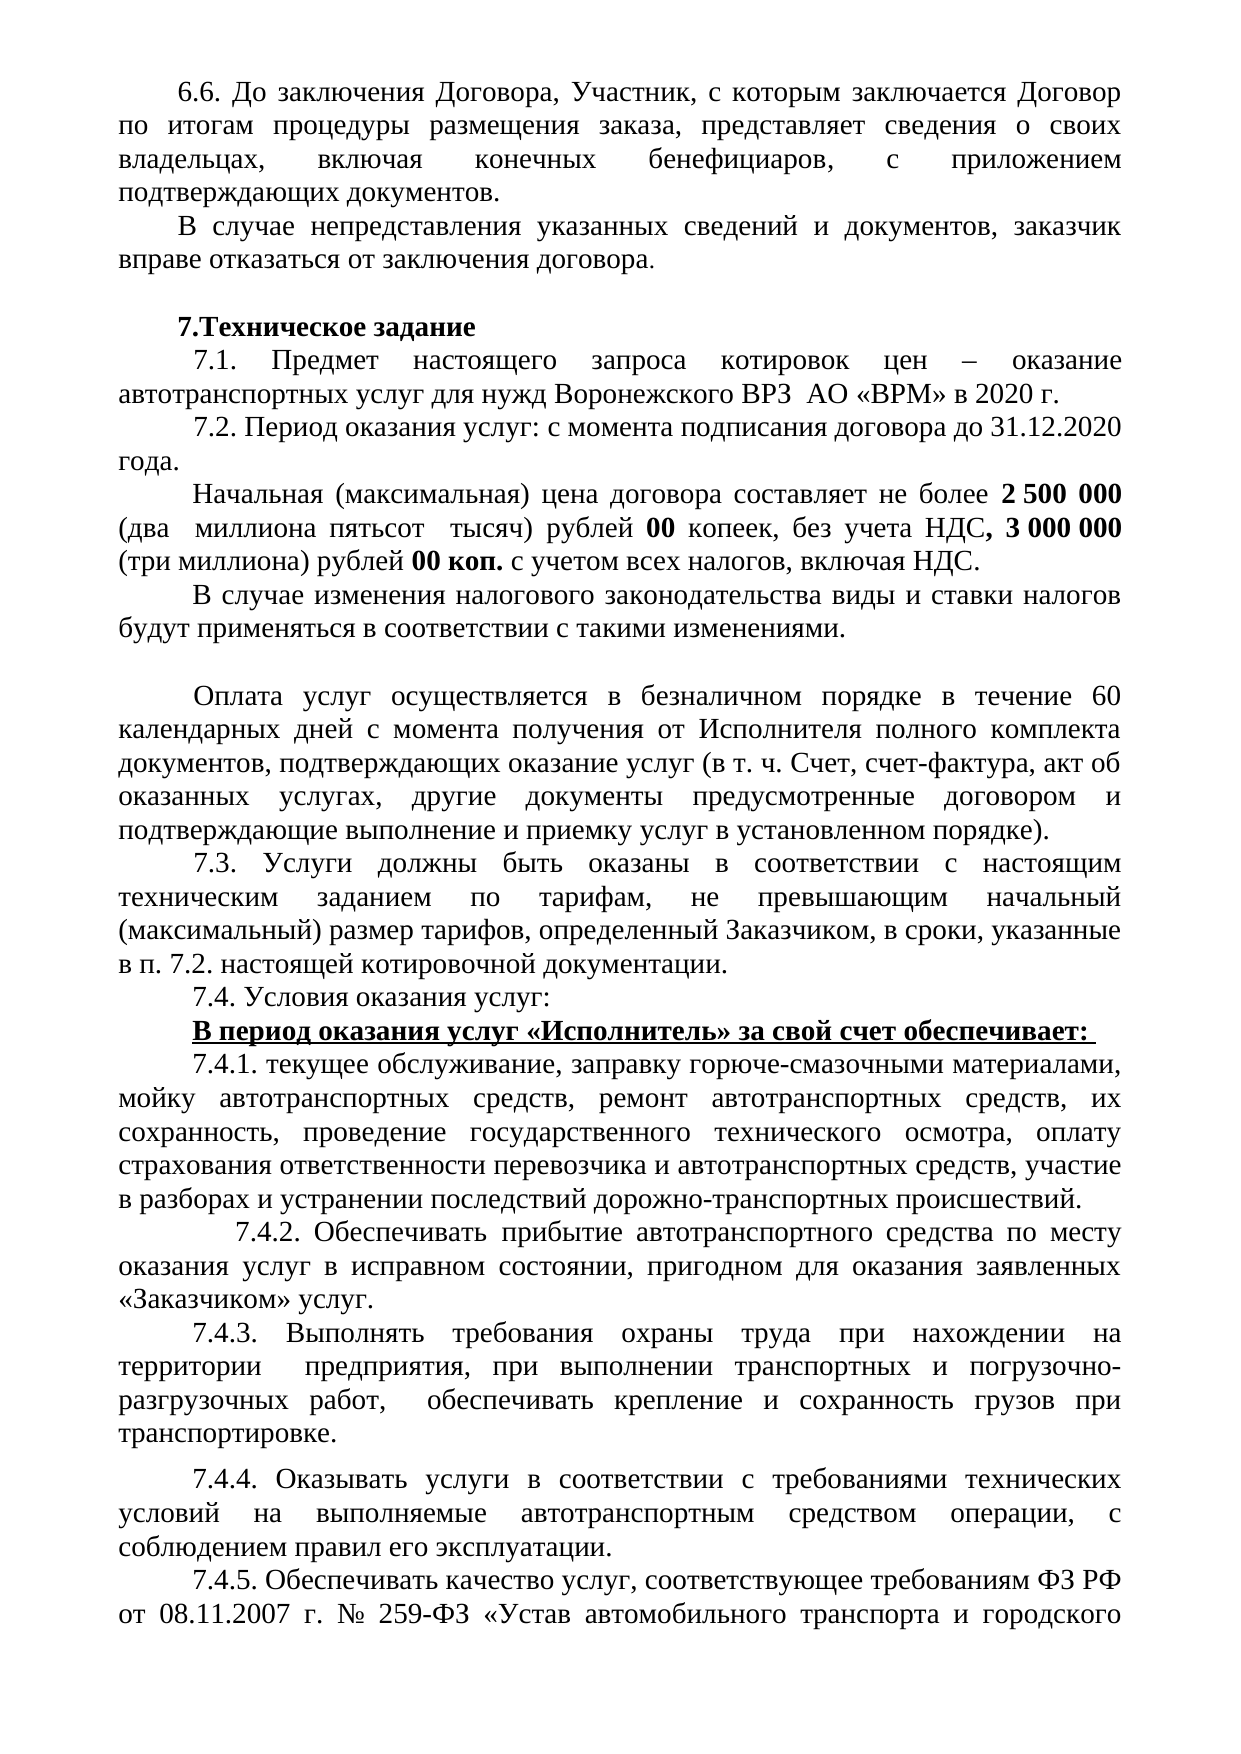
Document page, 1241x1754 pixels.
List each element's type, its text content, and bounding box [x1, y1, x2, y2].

text В случае изменения налогового законодательства виды и ставки налогов будут применяться в соответствии с такими изменениями. [118, 577, 1122, 644]
text 7.4.2. Обеспечивать прибытие автотранспортного средства по месту оказания услуг в исправном состоянии, пригодном для оказания заявленных «Заказчиком» услуг. [118, 1214, 1122, 1315]
text 6.6. До заключения Договора, Участник, с которым заключается Договор по итогам процедуры размещения заказа, представляет сведения о своих владельцах, включая конечных бенефициаров, с приложением подтверждающих документов. [118, 74, 1122, 208]
text 7.4.3. Выполнять требования охраны труда при нахождении на территории предприятия, при выполнении транспортных и погрузочно-разгрузочных работ, обеспечивать крепление и сохранность грузов при транспортировке. [118, 1315, 1122, 1449]
text 7.1. Предмет настоящего запроса котировок цен – оказание автотранспортных услуг для нужд Воронежского ВРЗ АО «ВРМ» в 2020 г. [118, 342, 1122, 409]
text 7.Техническое задание [162, 309, 1122, 342]
text Оплата услуг осуществляется в безналичном порядке в течение 60 календарных дней с момента получения от Исполнителя полного комплекта документов, подтверждающих оказание услуг (в т. ч. Счет, счет-фактура, акт об оказанных услугах, другие документы предусмотренные договором и подтверждающие выполнение и приемку услуг в установленном порядке). [118, 678, 1122, 845]
text 7.2. Период оказания услуг: с момента подписания договора до 31.12.2020 года. [118, 409, 1122, 476]
text 7.4.4. Оказывать услуги в соответствии с требованиями технических условий на выполняемые автотранспортным средством операции, с соблюдением правил его эксплуатации. [118, 1462, 1122, 1562]
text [118, 1562, 1122, 1629]
text Начальная (максимальная) цена договора составляет не более 2 500 000 (два миллиона пятьсот тысяч) рублей 00 копеек, без учета НДС, 3 000 000 (три миллиона) рублей 00 коп. с учетом всех налогов, включая НДС. [118, 476, 1122, 577]
text 7.4.1. текущее обслуживание, заправку горюче-смазочными материалами, мойку автотранспортных средств, ремонт автотранспортных средств, их сохранность, проведение государственного технического осмотра, оплату страхования ответственности перевозчика и автотранспортных средств, участие в разборах и устранении последствий дорожно-транспортных происшествий. [118, 1047, 1122, 1214]
text 7.4. Условия оказания услуг: [118, 979, 1122, 1013]
text В случае непредставления указанных сведений и документов, заказчик вправе отказаться от заключения договора. [118, 208, 1122, 275]
text 7.3. Услуги должны быть оказаны в соответствии с настоящим техническим заданием по тарифам, не превышающим начальный (максимальный) размер тарифов, определенный Заказчиком, в сроки, указанные в п. 7.2. настоящей котировочной документации. [118, 845, 1122, 979]
text В период оказания услуг «Исполнитель» за свой счет обеспечивает: [118, 1013, 1122, 1047]
